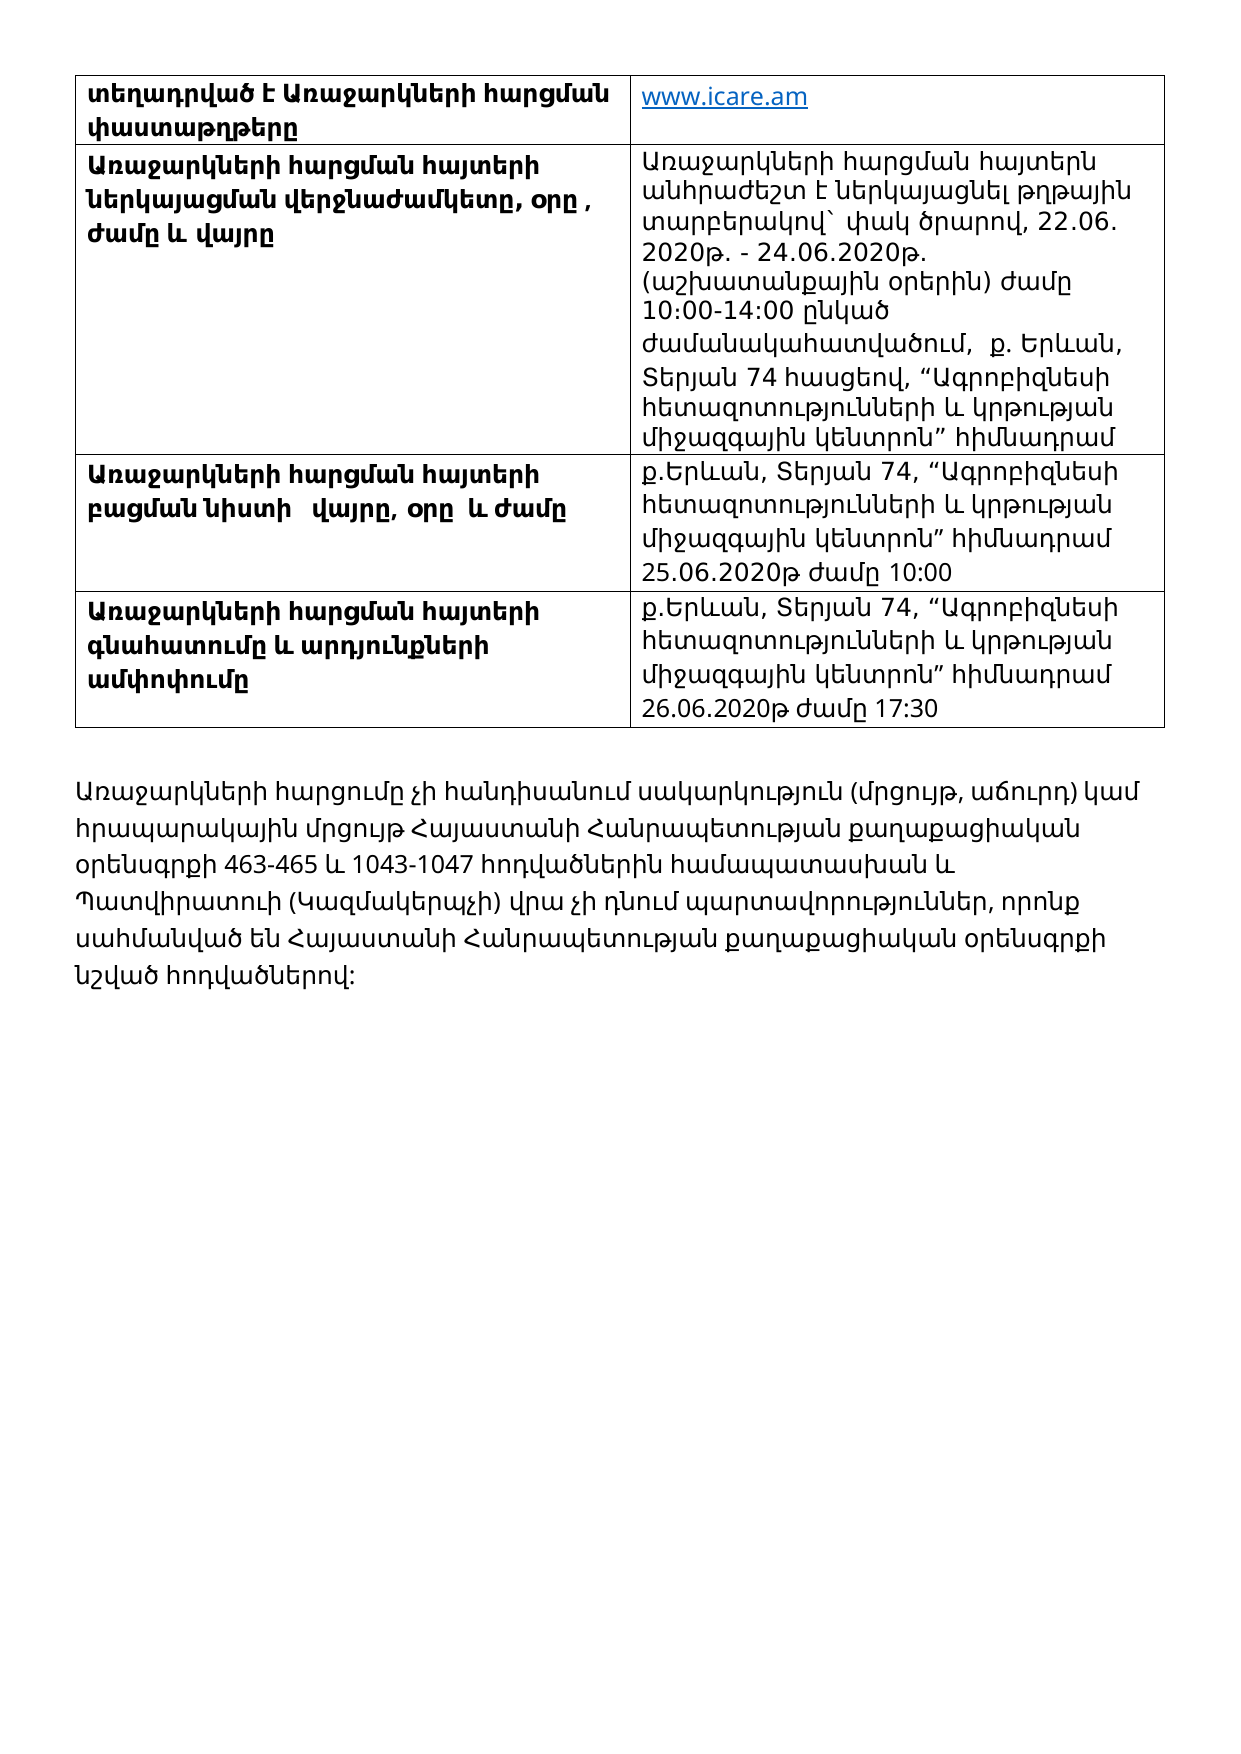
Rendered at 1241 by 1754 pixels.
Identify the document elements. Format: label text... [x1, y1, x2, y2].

table_cell Առաջարկների հարցման հայտերի գնահատումը և արդյունքների ամփոփումը [76, 592, 630, 727]
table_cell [631, 76, 1164, 144]
table_cell Առաջարկների հարցման հայտերի բացման նիստի վայրը, օրը և ժամը [76, 455, 630, 591]
table_cell ք.Երևան, Տերյան 74, “Ագրոբիզնեսի հետազոտությունների և կրթության միջազգային կենտրոն” հիմնադրամ 26.06.2020թ ժամը 17:30 [631, 592, 1164, 727]
table_cell ք.Երևան, Տերյան 74, “Ագրոբիզնեսի հետազոտությունների և կրթության միջազգային կենտրոն” հիմնադրամ 25.06.2020թ ժամը 10:00 [631, 455, 1164, 591]
table_cell Առաջարկների հարցման հայտերն անհրաժեշտ է ներկայացնել թղթային տարբերակով` փակ ծրարով, 22․06․2020թ․ - 24․06․2020թ․ (աշխատանքային օրերին) ժամը 10։00-14:00 ընկած ժամանակահատվածում, ք. Երևան, Տերյան 74 հասցեով, “Ագրոբիզնեսի հետազոտությունների և կրթության միջազգային կենտրոն” հիմնադրամ [631, 145, 1164, 454]
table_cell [76, 76, 630, 144]
text Առաջարկների հարցումը չի հանդիսանում սակարկություն (մրցույթ, աճուրդ) կամ հրապարակային մրցույթ Հայաստանի Հանրապետության քաղաքացիական օրենսգրքի 463-465 և 1043-1047 հոդվածներին համապատասխան և Պատվիրատուի (Կազմակերպչի) վրա չի դնում պարտավորություններ, որոնք սահմանված են Հայաստանի Հանրապետության քաղաքացիական օրենսգրքի նշված հոդվածներով: [75, 773, 1165, 991]
table_cell Առաջարկների հարցման հայտերի ներկայացման վերջնաժամկետը, օրը , ժամը և վայրը [76, 145, 630, 454]
